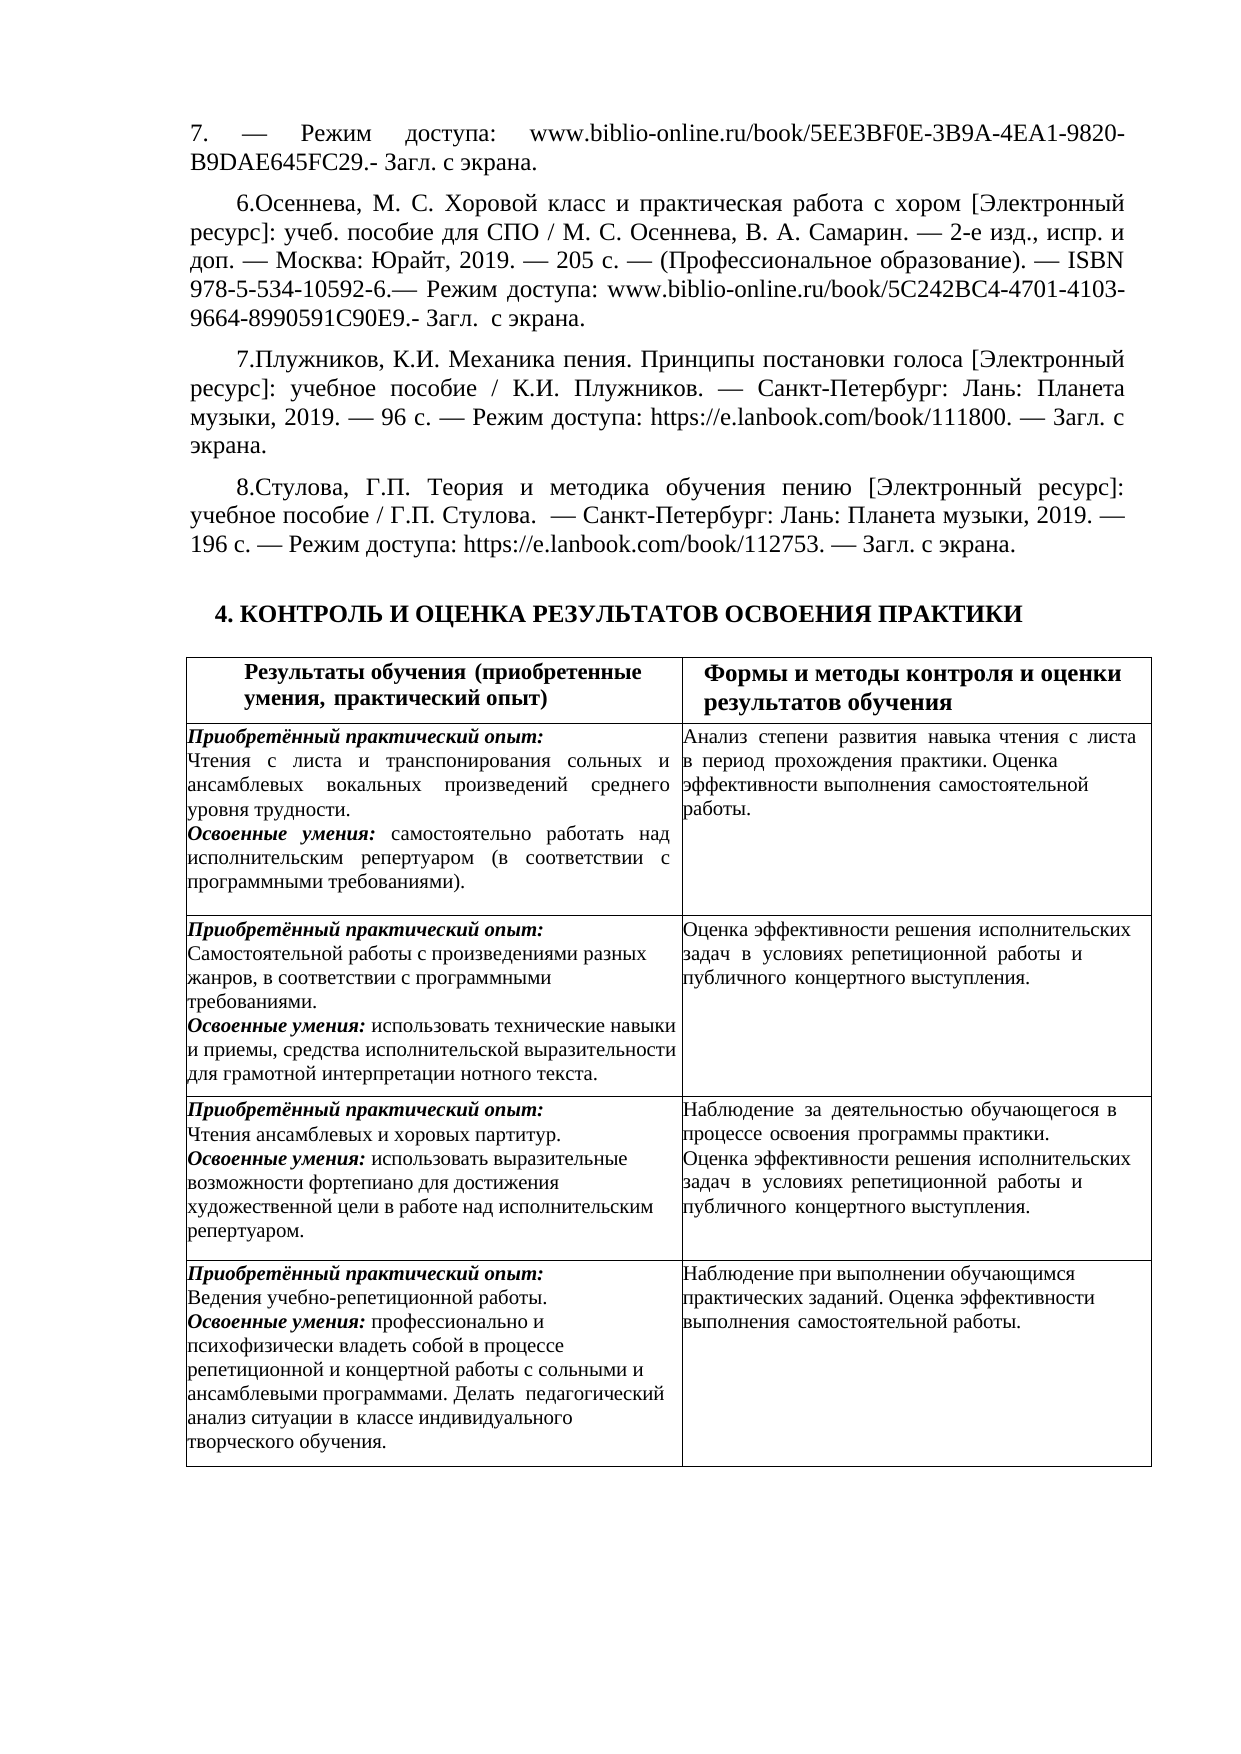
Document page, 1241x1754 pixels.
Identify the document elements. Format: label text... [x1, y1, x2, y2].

table_header Формы и методы контроля и оценки результатов обучения [683, 658, 1151, 723]
table_cell Оценка эффективности решения исполнительских задач в условиях репетиционной работы и публичного концертного выступления. [683, 916, 1151, 1096]
table_header Результаты обучения (приобретенные умения, практический опыт) [187, 658, 682, 723]
table_cell Наблюдение за деятельностью обучающегося в процессе освоения программы практики. Оценка эффективности решения исполнительских задач в условиях репетиционной работы и публичного концертного выступления. [683, 1097, 1151, 1259]
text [190, 118, 1126, 176]
table_cell Приобретённый практический опыт: Ведения учебно-репетиционной работы. Освоенные умения: профессионально и психофизически владеть собой в процессе репетиционной и концертной работы с сольными и ансамблевыми программами. Делать педагогический анализ ситуации в классе индивидуального творческого обучения. [187, 1261, 682, 1466]
table_cell Приобретённый практический опыт: Чтения ансамблевых и хоровых партитур. Освоенные умения: использовать выразительные возможности фортепиано для достижения художественной цели в работе над исполнительским репертуаром. [187, 1097, 682, 1259]
subtitle 4. КОНТРОЛЬ И ОЦЕНКА РЕЗУЛЬТАТОВ ОСВОЕНИЯ ПРАКТИКИ [214, 599, 1102, 628]
table_cell Анализ степени развития навыка чтения с листа в период прохождения практики. Оценка эффективности выполнения самостоятельной работы. [683, 724, 1151, 915]
text 7.Плужников, К.И. Механика пения. Принципы постановки голоса [Электронный ресурс]: учебное пособие / К.И. Плужников. — Санкт-Петербург: Лань: Планета музыки, 2019. — 96 с. — Режим доступа: https://e.lanbook.com/book/111800. — Загл. с экрана. [190, 344, 1126, 459]
table_cell Наблюдение при выполнении обучающимся практических заданий. Оценка эффективности выполнения самостоятельной работы. [683, 1261, 1151, 1466]
table_cell Приобретённый практический опыт: Самостоятельной работы с произведениями разных жанров, в соответствии с программными требованиями. Освоенные умения: использовать технические навыки и приемы, средства исполнительской выразительности для грамотной интерпретации нотного текста. [187, 916, 682, 1096]
text 6.Осеннева, М. С. Хоровой класс и практическая работа с хором [Электронный ресурс]: учеб. пособие для СПО / М. С. Осеннева, В. А. Самарин. — 2-е изд., испр. и доп. — Москва: Юрайт, 2019. — 205 с. — (Профессиональное образование). — ISBN 978-5-534-10592-6.— Режим доступа: www.biblio-online.ru/book/5C242BC4-4701-4103-9664-8990591C90E9.- Загл. с экрана. [190, 188, 1126, 332]
text 8.Стулова, Г.П. Теория и методика обучения пению [Электронный ресурс]: учебное пособие / Г.П. Стулова. — Санкт-Петербург: Лань: Планета музыки, 2019. — 196 с. — Режим доступа: https://e.lanbook.com/book/112753. — Загл. с экрана. [190, 472, 1126, 558]
table_cell Приобретённый практический опыт: Чтения с листа и транспонирования сольных и ансамблевых вокальных произведений среднего уровня трудности. Освоенные умения: самостоятельно работать над исполнительским репертуаром (в соответствии с программными требованиями). [187, 724, 682, 915]
